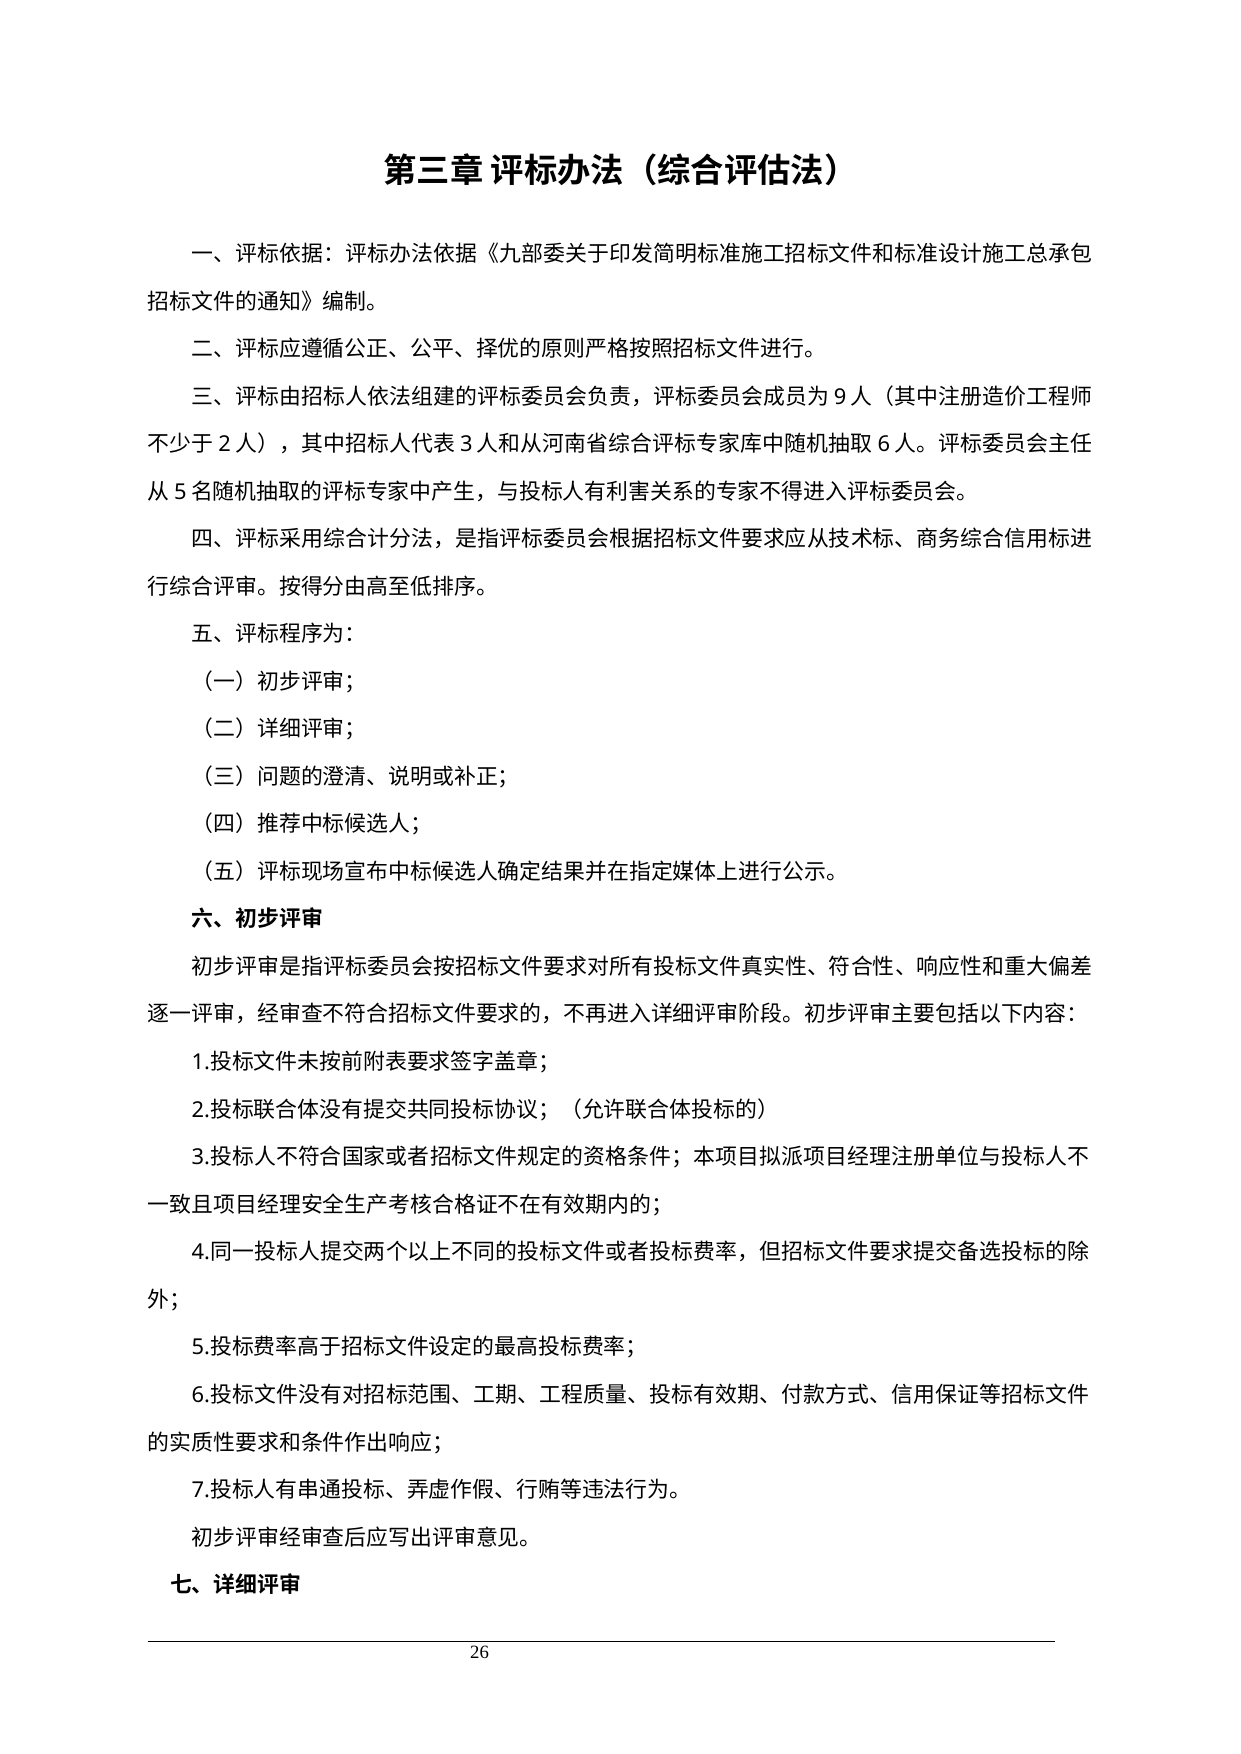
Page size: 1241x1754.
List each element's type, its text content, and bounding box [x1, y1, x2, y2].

text 二、评标应遵循公正、公平、择优的原则严格按照招标文件进行。 [148, 331, 1092, 363]
text 四、评标采用综合计分法，是指评标委员会根据招标文件要求应从技术标、商务综合信用标进行综合评审。按得分由高至低排序。 [148, 521, 1092, 601]
text 初步评审是指评标委员会按招标文件要求对所有投标文件真实性、符合性、响应性和重大偏差逐一评审，经审查不符合招标文件要求的，不再进入详细评审阶段。初步评审主要包括以下内容： [148, 949, 1092, 1028]
text （一）初步评审； [148, 664, 1092, 696]
list 详细评审 [148, 1567, 1092, 1599]
text 4.同一投标人提交两个以上不同的投标文件或者投标费率，但招标文件要求提交备选投标的除外； [148, 1234, 1092, 1313]
text 7.投标人有串通投标、弄虚作假、行贿等违法行为。 [148, 1472, 1092, 1504]
text 第三章 评标办法（综合评估法） [148, 148, 1092, 191]
text 六、初步评审 [148, 901, 1092, 933]
text （三）问题的澄清、说明或补正； [148, 759, 1092, 791]
text 2.投标联合体没有提交共同投标协议；（允许联合体投标的） [148, 1092, 1092, 1123]
text （五）评标现场宣布中标候选人确定结果并在指定媒体上进行公示。 [148, 854, 1092, 886]
text 5.投标费率高于招标文件设定的最高投标费率； [148, 1329, 1092, 1361]
text （四）推荐中标候选人； [148, 806, 1092, 838]
text 3.投标人不符合国家或者招标文件规定的资格条件；本项目拟派项目经理注册单位与投标人不一致且项目经理安全生产考核合格证不在有效期内的； [148, 1139, 1092, 1218]
text 一、评标依据：评标办法依据《九部委关于印发简明标准施工招标文件和标准设计施工总承包招标文件的通知》编制。 [148, 236, 1092, 315]
text 6.投标文件没有对招标范围、工期、工程质量、投标有效期、付款方式、信用保证等招标文件的实质性要求和条件作出响应； [148, 1377, 1092, 1456]
text 三、评标由招标人依法组建的评标委员会负责，评标委员会成员为9人（其中注册造价工程师不少于2人），其中招标人代表3人和从河南省综合评标专家库中随机抽取6人。评标委员会主任从5名随机抽取的评标专家中产生，与投标人有利害关系的专家不得进入评标委员会。 [148, 379, 1092, 506]
text （二）详细评审； [148, 711, 1092, 743]
text 1.投标文件未按前附表要求签字盖章； [148, 1044, 1092, 1076]
text 初步评审经审查后应写出评审意见。 [148, 1520, 1092, 1551]
text 五、评标程序为： [148, 616, 1092, 648]
